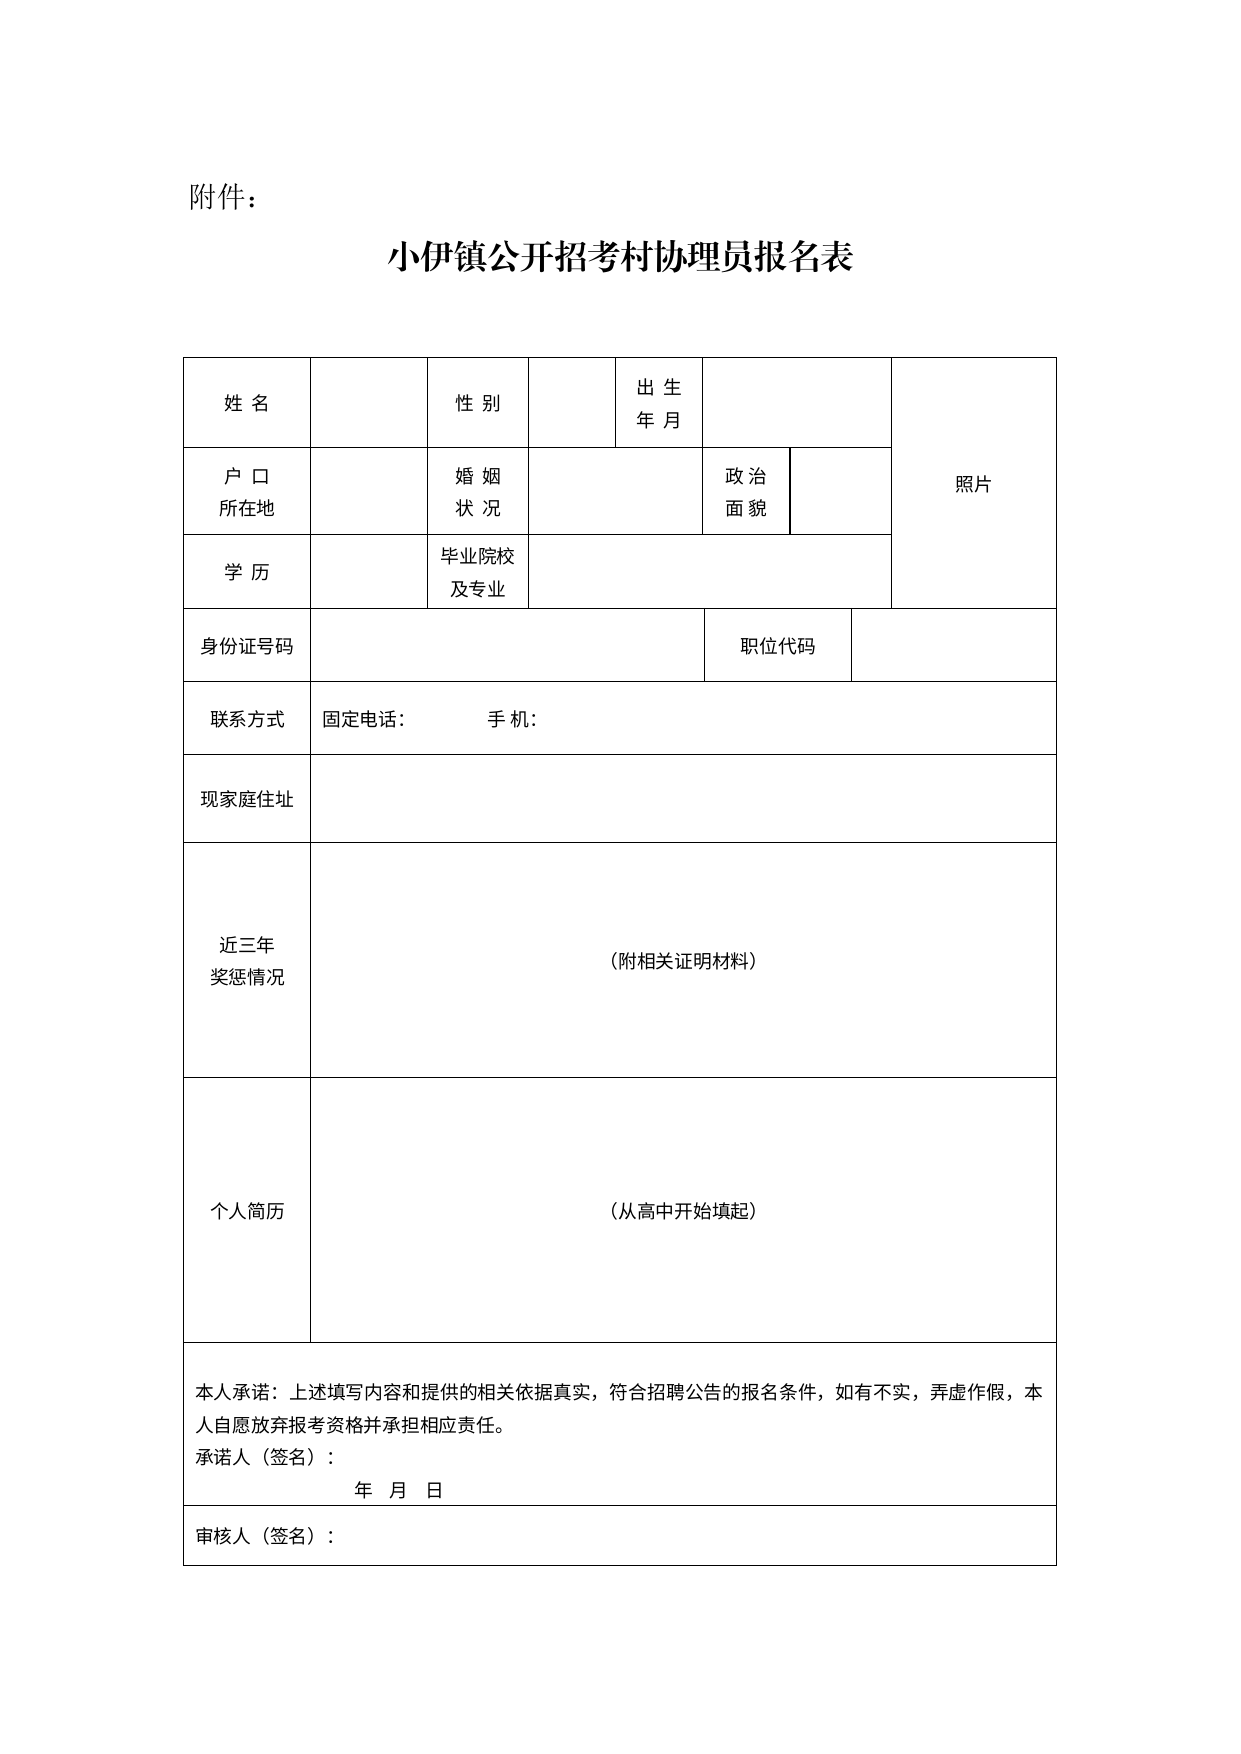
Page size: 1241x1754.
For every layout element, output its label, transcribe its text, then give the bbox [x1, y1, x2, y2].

table_cell 本人承诺：上述填写内容和提供的相关依据真实，符合招聘公告的报名条件，如有不实，弄虚作假，本人自愿放弃报考资格并承担相应责任。 承诺人（签名）： 年 月 日 [184, 1343, 1056, 1505]
table_header [529, 358, 615, 447]
table_cell 学 历 [184, 535, 310, 608]
table_cell 身份证号码 [184, 609, 310, 681]
table_header 出 生 年 月 [616, 358, 702, 447]
text 小伊镇公开招考村协理员报名表 [187, 227, 1053, 292]
table_cell 审核人（签名）： [184, 1506, 1056, 1565]
table_header 照片 [892, 358, 1056, 608]
table_cell [791, 448, 891, 534]
table_header 性 别 [428, 358, 528, 447]
table_header [703, 358, 891, 447]
table_cell 婚 姻 状 况 [428, 448, 528, 534]
table_cell 政 治 面 貌 [703, 448, 789, 534]
table_cell 近三年 奖惩情况 [184, 843, 310, 1077]
table_cell 户 口 所在地 [184, 448, 310, 534]
table_cell （附相关证明材料） [311, 843, 1056, 1077]
table_cell 个人简历 [184, 1078, 310, 1342]
text 附件： [187, 162, 1053, 227]
table_cell （从高中开始填起） [311, 1078, 1056, 1342]
table_cell [311, 609, 704, 681]
table_cell [529, 535, 891, 608]
table_cell 现家庭住址 [184, 755, 310, 842]
table_cell [529, 448, 702, 534]
table_cell 毕业院校及专业 [428, 535, 528, 608]
table_header 姓 名 [184, 358, 310, 447]
table_cell [311, 755, 1056, 842]
table_header [311, 358, 427, 447]
table_cell 固定电话： 手 机： [311, 682, 1056, 754]
table_cell [311, 448, 427, 534]
table_cell [852, 609, 1056, 681]
table_cell [311, 535, 427, 608]
table_cell 职位代码 [705, 609, 851, 681]
table_cell 联系方式 [184, 682, 310, 754]
